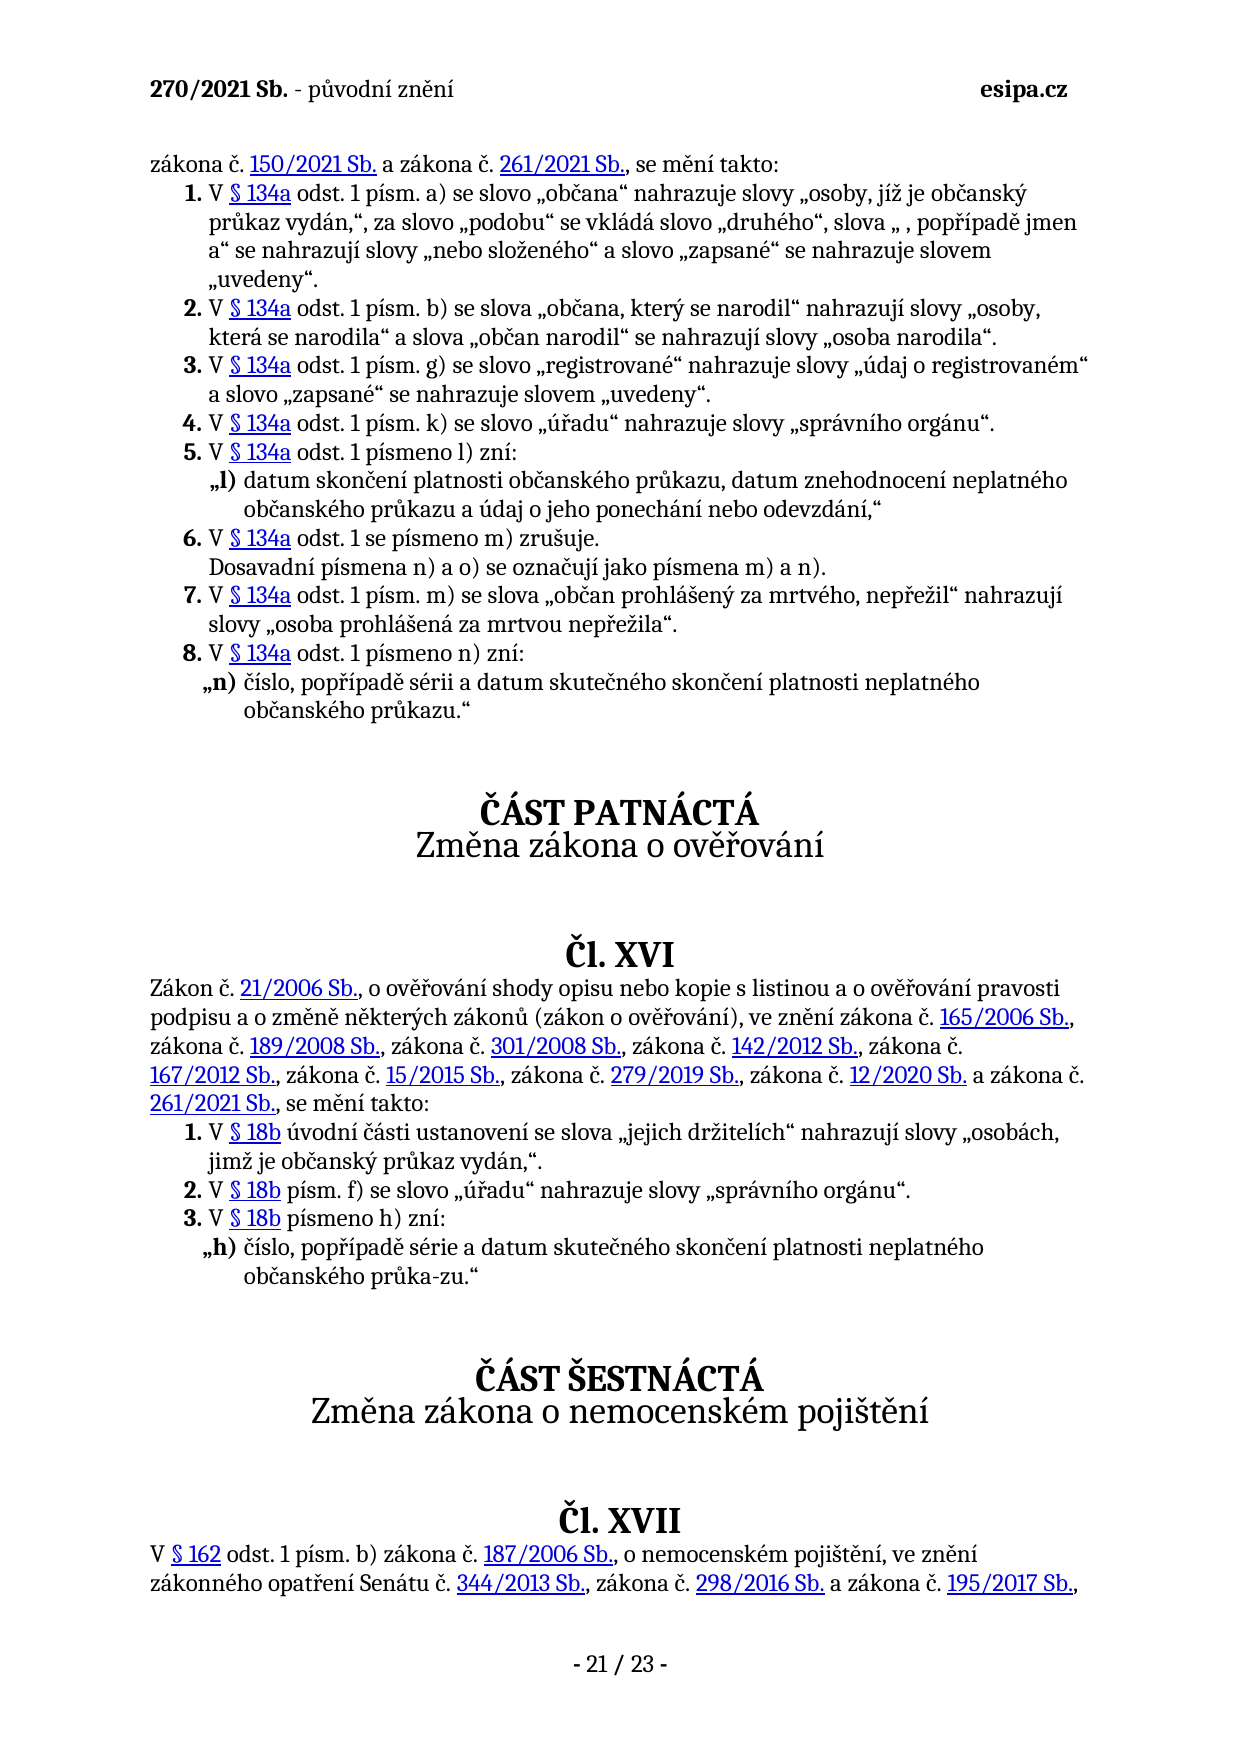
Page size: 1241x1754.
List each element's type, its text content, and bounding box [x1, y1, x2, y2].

text 1. V § 134a odst. 1 písm. a) se slovo „občana“ nahrazuje slovy „osoby, jíž je občanský průkaz vydán,“, za slovo „podobu“ se vkládá slovo „druhého“, slova „ , popřípadě jmen a“ se nahrazují slovy „nebo složeného“ a slovo „zapsané“ se nahrazuje slovem „uvedeny“. [150, 179, 1090, 294]
text 1. V § 18b úvodní části ustanovení se slova „jejich držitelích“ nahrazují slovy „osobách, jimž je občanský průkaz vydán,“. [150, 1118, 1090, 1176]
text 2. V § 18b písm. f) se slovo „úřadu“ nahrazuje slovy „správního orgánu“. [150, 1176, 1090, 1204]
subtitle Část šestnáctá -Změna zákona o nemocenském pojištění [150, 1363, 1090, 1433]
text „n) číslo, popřípadě sérii a datum skutečného skončení platnosti neplatného občanského průkazu.“ [150, 667, 1090, 725]
text 5. V § 134a odst. 1 písmeno l) zní: [150, 437, 1090, 466]
text „h) číslo, popřípadě série a datum skutečného skončení platnosti neplatného občanského průka-zu.“ [150, 1233, 1090, 1291]
text „l) datum skončení platnosti občanského průkazu, datum znehodnocení neplatného občanského průkazu a údaj o jeho ponechání nebo odevzdání,“ [150, 466, 1090, 524]
text 3. V § 18b písmeno h) zní: [150, 1204, 1090, 1233]
text 4. V § 134a odst. 1 písm. k) se slovo „úřadu“ nahrazuje slovy „správního orgánu“. [150, 409, 1090, 437]
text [150, 1540, 1090, 1597]
text Dosavadní písmena n) a o) se označují jako písmena m) a n). [208, 552, 1090, 581]
subtitle Čl. XVII [150, 1506, 1090, 1540]
text Zákon č. 21/2006 Sb., o ověřování shody opisu nebo kopie s listinou a o ověřování pravosti podpisu a o změně některých zákonů (zákon o ověřování), ve znění zákona č. 165/2006 Sb., zákona č. 189/2008 Sb., zákona č. 301/2008 Sb., zákona č. 142/2012 Sb., zákona č. 167/2012 Sb., zákona č. 15/2015 Sb., zákona č. 279/2019 Sb., zákona č. 12/2020 Sb. a zákona č. 261/2021 Sb., se mění takto: [150, 974, 1090, 1118]
text 7. V § 134a odst. 1 písm. m) se slova „občan prohlášený za mrtvého, nepřežil“ nahrazují slovy „osoba prohlášená za mrtvou nepřežila“. [150, 581, 1090, 639]
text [150, 150, 1090, 179]
text 2. V § 134a odst. 1 písm. b) se slova „občana, který se narodil“ nahrazují slovy „osoby, která se narodila“ a slova „občan narodil“ se nahrazují slovy „osoba narodila“. [150, 294, 1090, 351]
text 6. V § 134a odst. 1 se písmeno m) zrušuje. [150, 524, 1090, 552]
subtitle Čl. XVI [150, 940, 1090, 974]
text 3. V § 134a odst. 1 písm. g) se slovo „registrované“ nahrazuje slovy „údaj o registrovaném“ a slovo „zapsané“ se nahrazuje slovem „uvedeny“. [150, 351, 1090, 409]
text 8. V § 134a odst. 1 písmeno n) zní: [150, 639, 1090, 667]
subtitle Část patnáctá -Změna zákona o ověřování [150, 798, 1090, 867]
